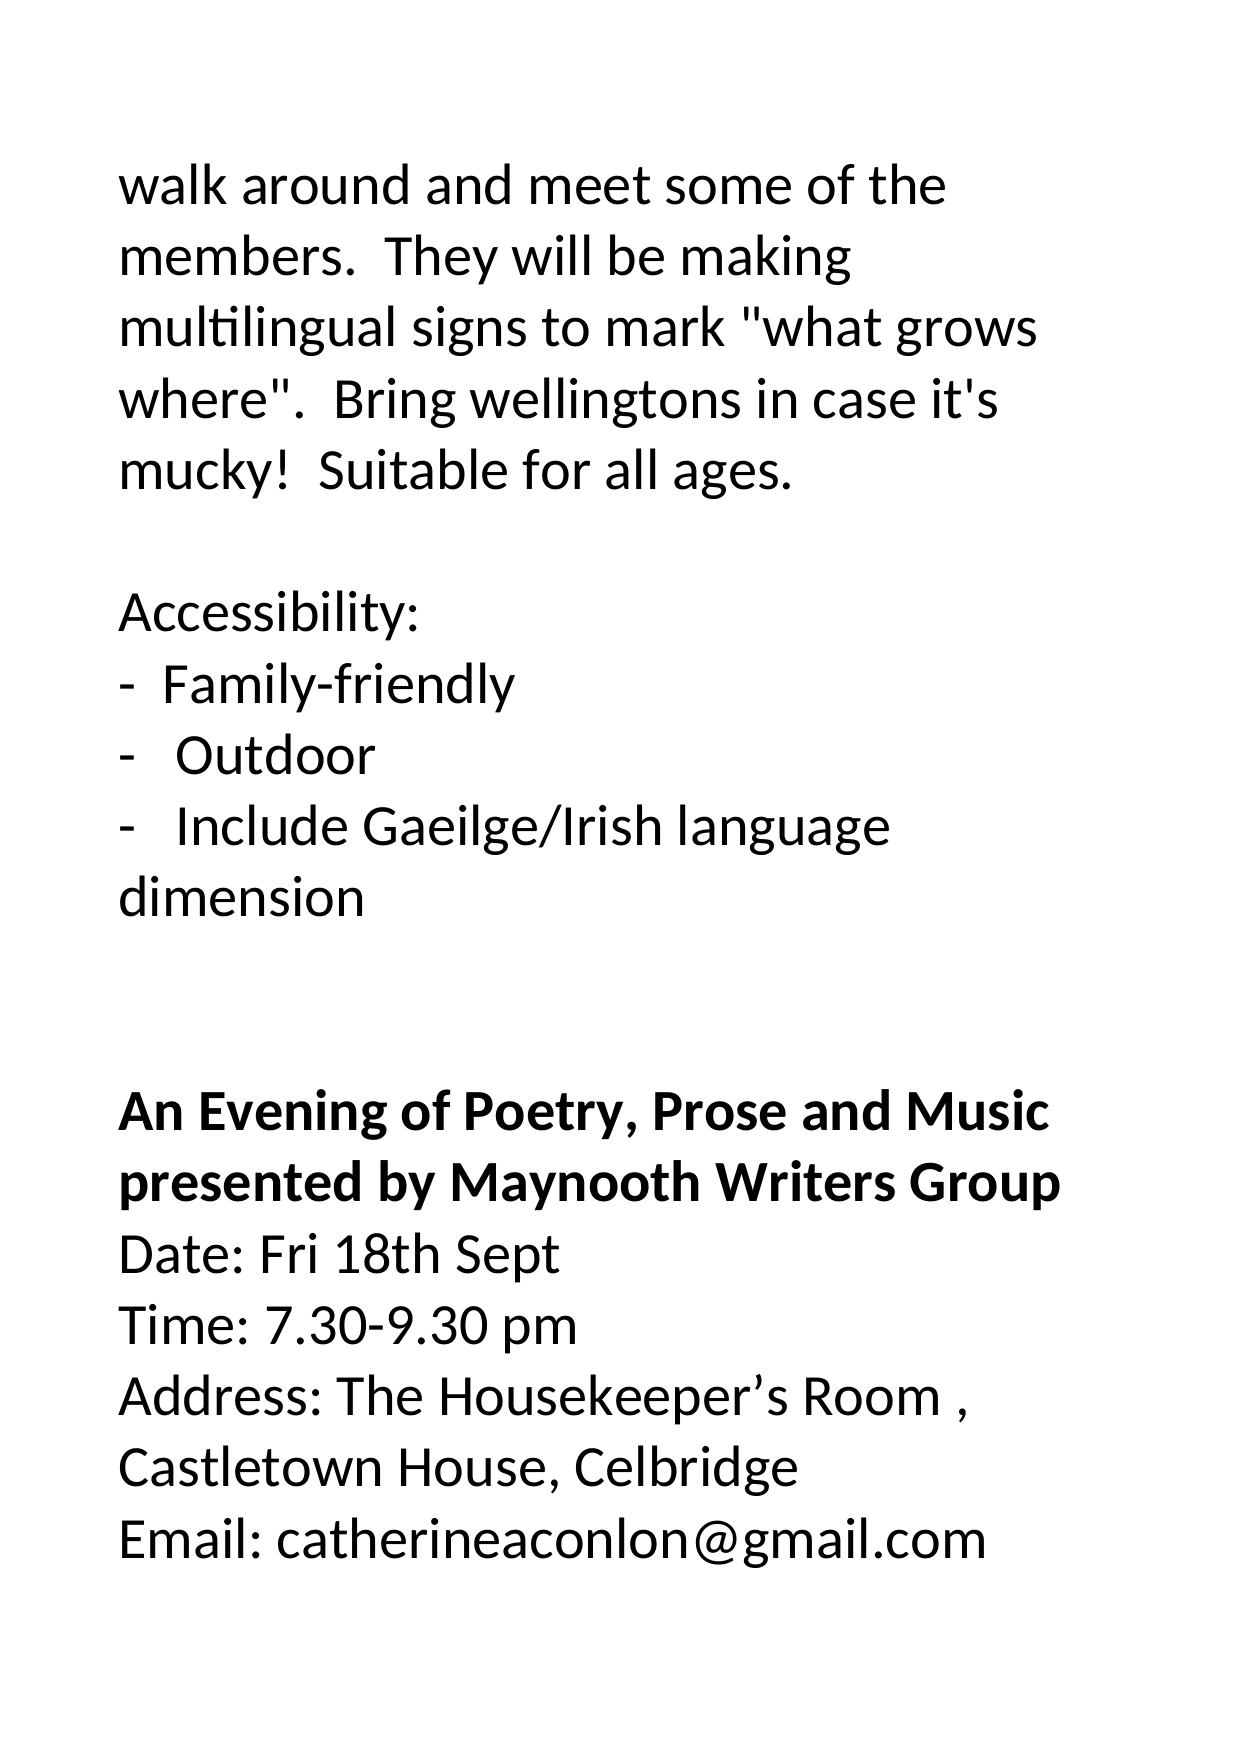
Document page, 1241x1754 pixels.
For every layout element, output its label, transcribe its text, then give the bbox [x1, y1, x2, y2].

text Accessibility: [118, 575, 1122, 646]
text Address: The Housekeeper’s Room , Castletown House, Celbridge [118, 1359, 1122, 1501]
text - Family-friendly [118, 646, 1122, 718]
text Time: 7.30-9.30 pm [118, 1288, 1122, 1359]
text - Outdoor [118, 718, 1122, 789]
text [118, 148, 1122, 504]
text Email: catherineaconlon@gmail.com [118, 1501, 1122, 1573]
text An Evening of Poetry, Prose and Music presented by Maynooth Writers Group [118, 1074, 1122, 1216]
text - Include Gaeilge/Irish language dimension [118, 789, 1122, 931]
text Date: Fri 18th Sept [118, 1216, 1122, 1288]
